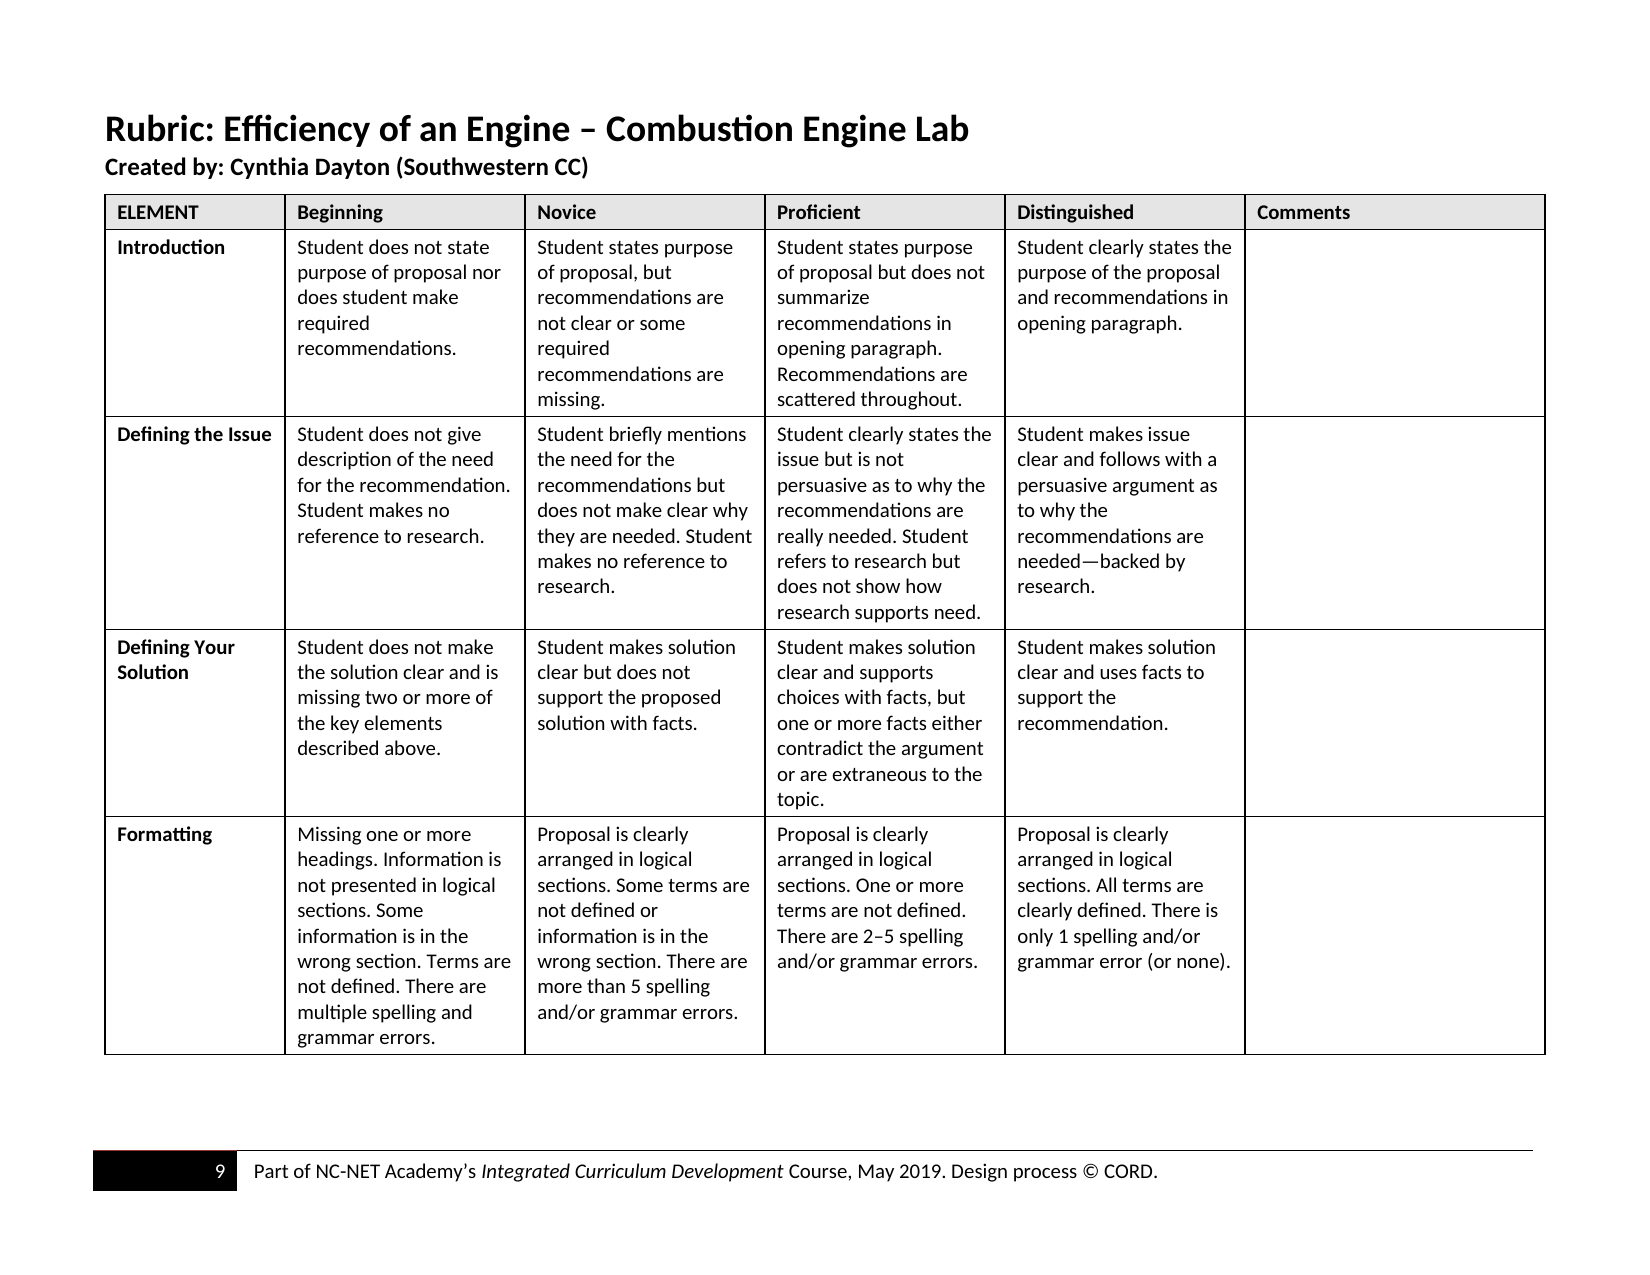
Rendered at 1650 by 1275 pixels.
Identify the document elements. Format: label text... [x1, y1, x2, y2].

table_cell Student does not make the solution clear and is missing two or more of the key elements described above. [286, 630, 524, 816]
text Created by: Cynthia Dayton (Southwestern CC) [105, 151, 1545, 181]
table_cell Proposal is clearly arranged in logical sections. All terms are clearly defined. There is only 1 spelling and/or grammar error (or none). [1006, 817, 1244, 1054]
table_cell Proposal is clearly arranged in logical sections. One or more terms are not defined. There are 2–5 spelling and/or grammar errors. [766, 817, 1004, 1054]
table_header Novice [526, 195, 764, 229]
table_cell Student states purpose of proposal but does not summarize recommendations in opening paragraph. Recommendations are scattered throughout. [766, 230, 1004, 416]
table_cell [1246, 817, 1544, 1054]
table_header ELEMENT [106, 195, 284, 229]
table_cell [1246, 417, 1544, 629]
table_cell [1246, 230, 1544, 416]
table_header Beginning [286, 195, 524, 229]
table_cell Student makes solution clear but does not support the proposed solution with facts. [526, 630, 764, 816]
table_cell Defining the Issue [106, 417, 284, 629]
table_cell Student briefly mentions the need for the recommendations but does not make clear why they are needed. Student makes no reference to research. [526, 417, 764, 629]
table_cell Student clearly states the issue but is not persuasive as to why the recommendations are really needed. Student refers to research but does not show how research supports need. [766, 417, 1004, 629]
table_cell Introduction [106, 230, 284, 416]
table_cell Student makes solution clear and uses facts to support the recommendation. [1006, 630, 1244, 816]
table_cell Student does not give description of the need for the recommendation. Student makes no reference to research. [286, 417, 524, 629]
text Rubric: Efficiency of an Engine – Combustion Engine Lab [105, 105, 1545, 151]
table_header Comments [1246, 195, 1544, 229]
table_cell Formatting [106, 817, 284, 1054]
table_header Distinguished [1006, 195, 1244, 229]
table_cell Student clearly states the purpose of the proposal and recommendations in opening paragraph. [1006, 230, 1244, 416]
table_cell Student makes solution clear and supports choices with facts, but one or more facts either contradict the argument or are extraneous to the topic. [766, 630, 1004, 816]
table_cell Student makes issue clear and follows with a persuasive argument as to why the recommendations are needed—backed by research. [1006, 417, 1244, 629]
table_cell Defining Your Solution [106, 630, 284, 816]
table_cell Student states purpose of proposal, but recommendations are not clear or some required recommendations are missing. [526, 230, 764, 416]
table_cell Student does not state purpose of proposal nor does student make required recommendations. [286, 230, 524, 416]
table_cell Proposal is clearly arranged in logical sections. Some terms are not defined or information is in the wrong section. There are more than 5 spelling and/or grammar errors. [526, 817, 764, 1054]
table_header Proficient [766, 195, 1004, 229]
table_cell [1246, 630, 1544, 816]
table_cell Missing one or more headings. Information is not presented in logical sections. Some information is in the wrong section. Terms are not defined. There are multiple spelling and grammar errors. [286, 817, 524, 1054]
